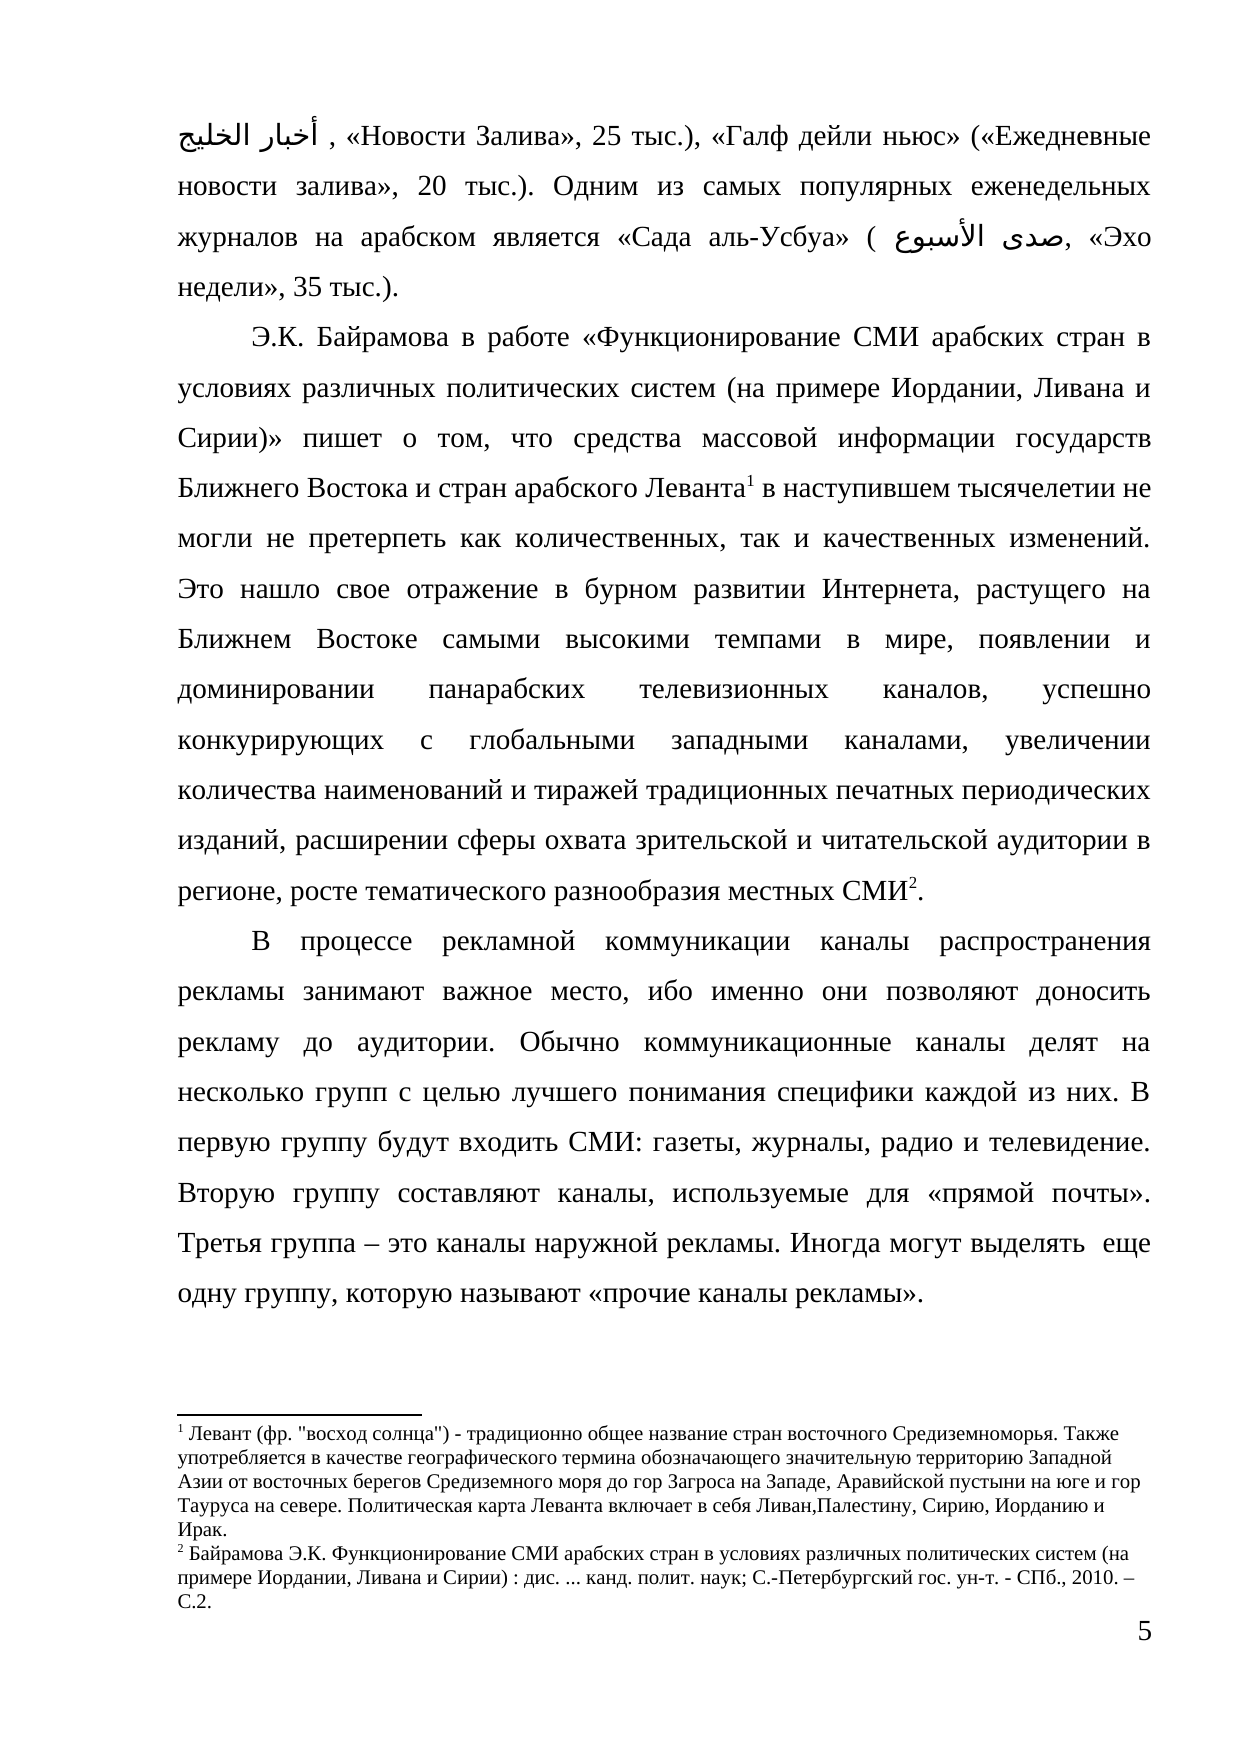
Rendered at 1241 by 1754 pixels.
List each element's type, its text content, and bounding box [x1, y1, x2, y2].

text В процессе рекламной коммуникации каналы распространения рекламы занимают важное место, ибо именно они позволяют доносить рекламу до аудитории. Обычно коммуникационные каналы делят на несколько групп с целью лучшего понимания специфики каждой из них. В первую группу будут входить СМИ: газеты, журналы, радио и телевидение. Вторую группу составляют каналы, используемые для «прямой почты». Третья группа – это каналы наружной рекламы. Иногда могут выделять еще одну группу, которую называют «прочие каналы рекламы». [177, 923, 1152, 1309]
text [177, 118, 1152, 303]
text Э.К. Байрамова в работе «Функционирование СМИ арабских стран в условиях различных политических систем (на примере Иордании, Ливана и Сирии)» пишет о том, что средства массовой информации государств Ближнего Востока и стран арабского Леванта в наступившем тысячелетии не могли не претерпеть как количественных, так и качественных изменений. Это нашло свое отражение в бурном развитии Интернета, растущего на Ближнем Востоке самыми высокими темпами в мире, появлении и доминировании панарабских телевизионных каналов, успешно конкурирующих с глобальными западными каналами, увеличении количества наименований и тиражей традиционных печатных периодических изданий, расширении сферы охвата зрительской и читательской аудитории в регионе, росте тематического разнообразия местных СМИ. [177, 319, 1152, 906]
